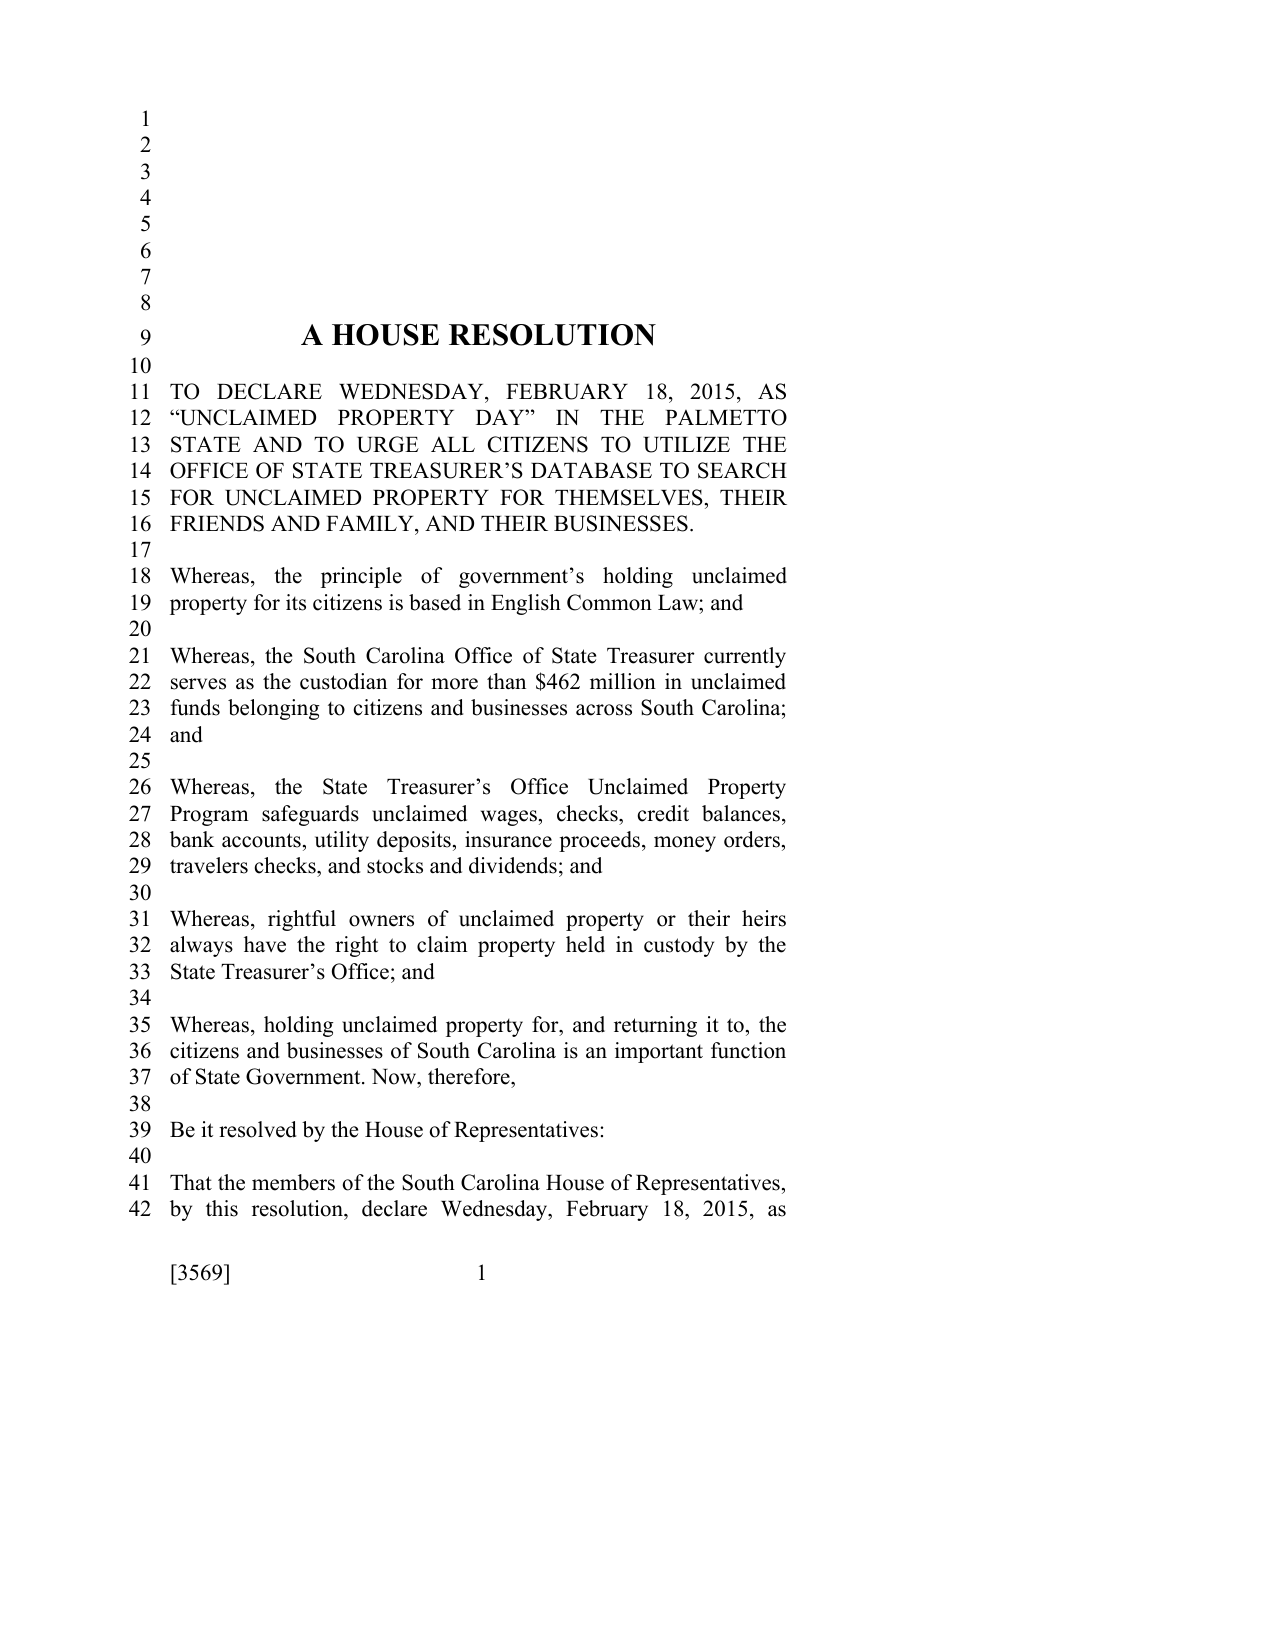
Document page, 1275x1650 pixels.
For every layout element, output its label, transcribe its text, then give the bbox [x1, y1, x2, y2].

text Whereas, the State Treasurer’s Office Unclaimed Property Program safeguards unclaimed wages, checks, credit balances, bank accounts, utility deposits, insurance proceeds, money orders, travelers checks, and stocks and dividends; and [169, 773, 787, 879]
text Whereas, holding unclaimed property for, and returning it to, the citizens and businesses of South Carolina is an important function of State Government. Now, therefore, [169, 1011, 787, 1090]
text Whereas, the South Carolina Office of State Treasurer currently serves as the custodian for more than $462 million in unclaimed funds belonging to citizens and businesses across South Carolina; and [169, 642, 787, 747]
text Be it resolved by the House of Representatives: [169, 1116, 787, 1142]
text Whereas, rightful owners of unclaimed property or their heirs always have the right to claim property held in custody by the State Treasurer’s Office; and [169, 905, 787, 984]
text A HOUSE RESOLUTION [169, 316, 787, 352]
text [169, 1169, 787, 1221]
text Whereas, the principle of government’s holding unclaimed property for its citizens is based in English Common Law; and [169, 563, 787, 615]
text TO DECLARE WEDNESDAY, FEBRUARY 18, 2015, AS “UNCLAIMED PROPERTY DAY” IN THE PALMETTO STATE AND TO URGE ALL CITIZENS TO UTILIZE THE OFFICE OF STATE TREASURER’S DATABASE TO SEARCH FOR UNCLAIMED PROPERTY FOR THEMSELVES, THEIR FRIENDS AND FAMILY, AND THEIR BUSINESSES. [169, 378, 787, 536]
